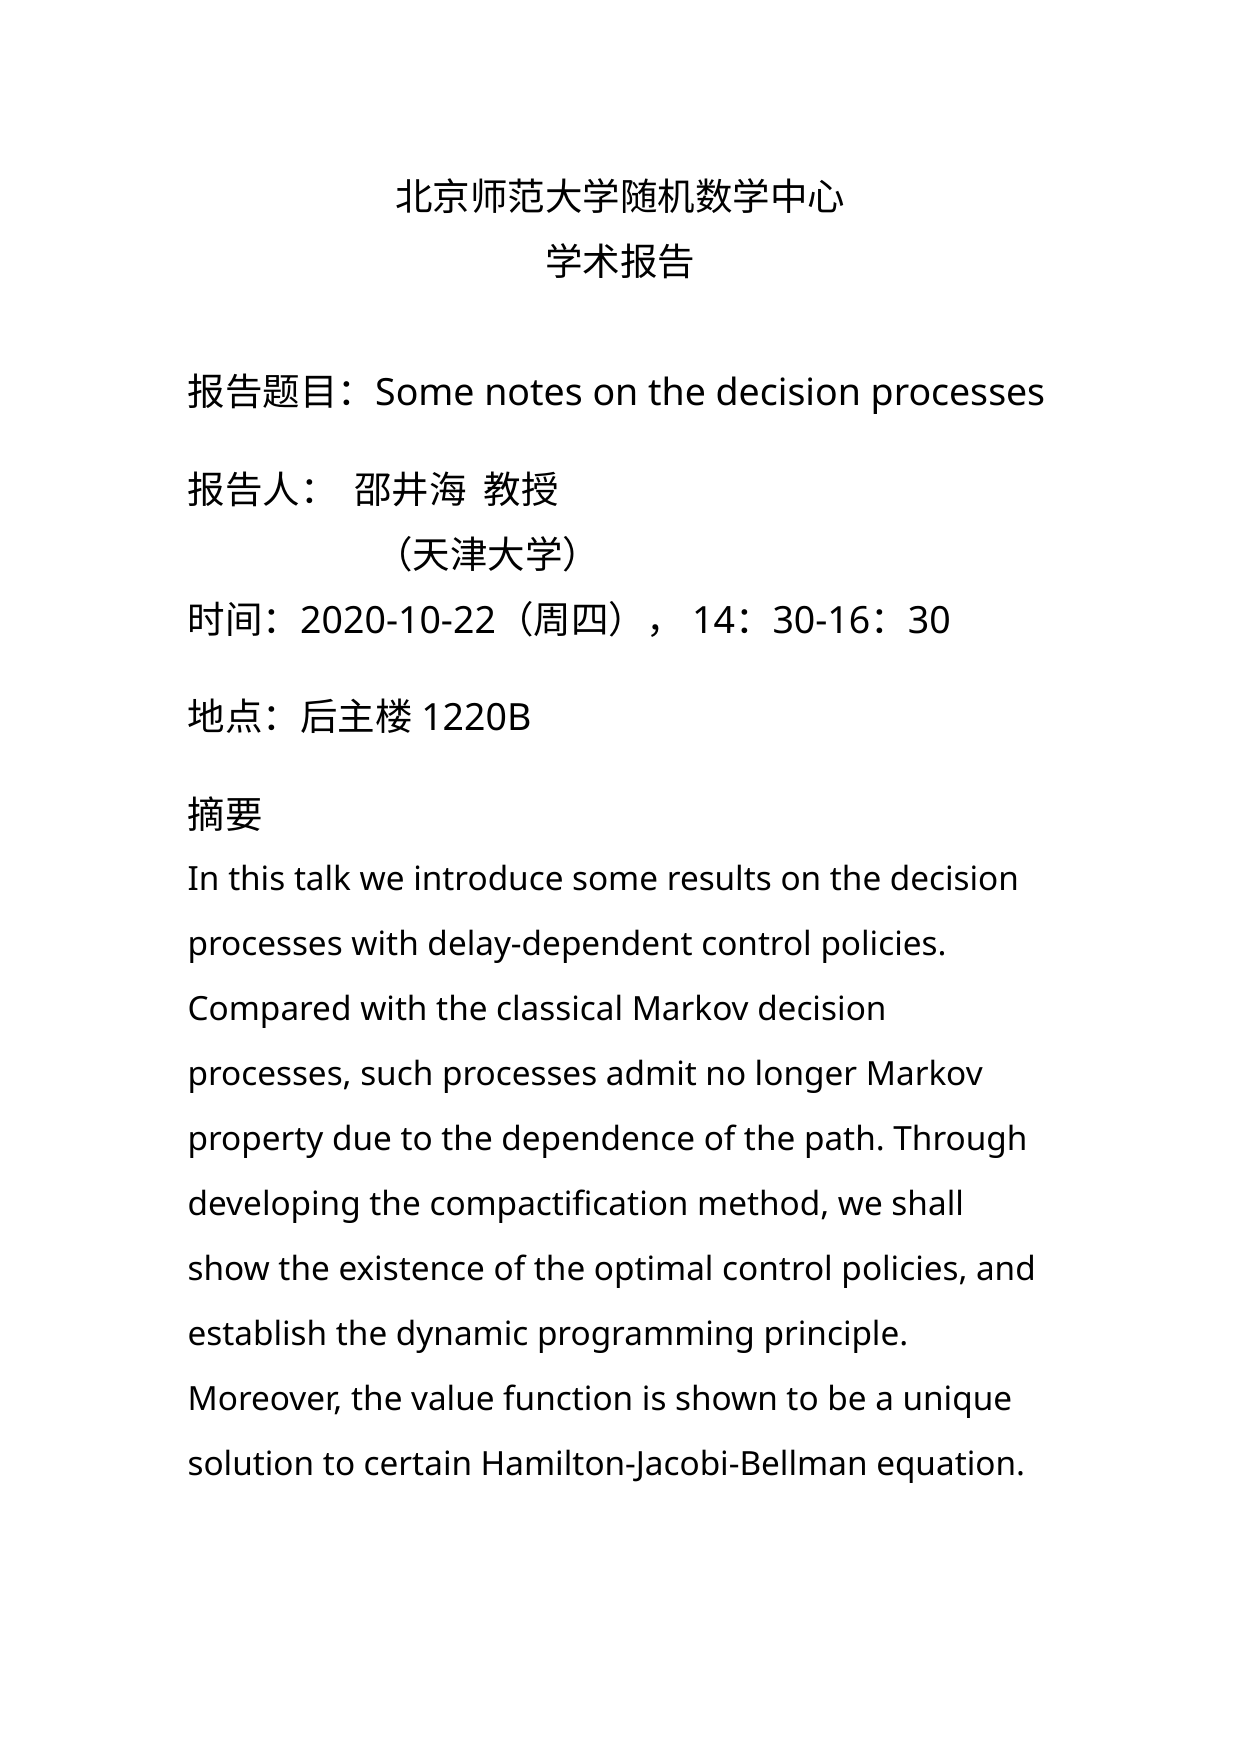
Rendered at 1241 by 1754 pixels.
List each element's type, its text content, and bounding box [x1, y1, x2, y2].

text 报告题目：Some notes on the decision processes [187, 357, 1053, 422]
text In this talk we introduce some results on the decision processes with delay-dependent control policies. Compared with the classical Markov decision processes, such processes admit no longer Markov property due to the dependence of the path. Through developing the compactification method, we shall show the existence of the optimal control policies, and establish the dynamic programming principle. Moreover, the value function is shown to be a unique solution to certain Hamilton-Jacobi-Bellman equation. [187, 844, 1053, 1494]
text 时间：2020-10-22（周四）， 14：30-16：30 [187, 584, 1053, 649]
text 学术报告 [187, 227, 1053, 292]
text 摘要 [187, 779, 1053, 844]
text （天津大学） [187, 519, 1053, 584]
text 报告人： 邵井海 教授 [187, 454, 1053, 519]
text 地点：后主楼 1220B [187, 682, 1053, 747]
text 北京师范大学随机数学中心 [187, 162, 1053, 227]
